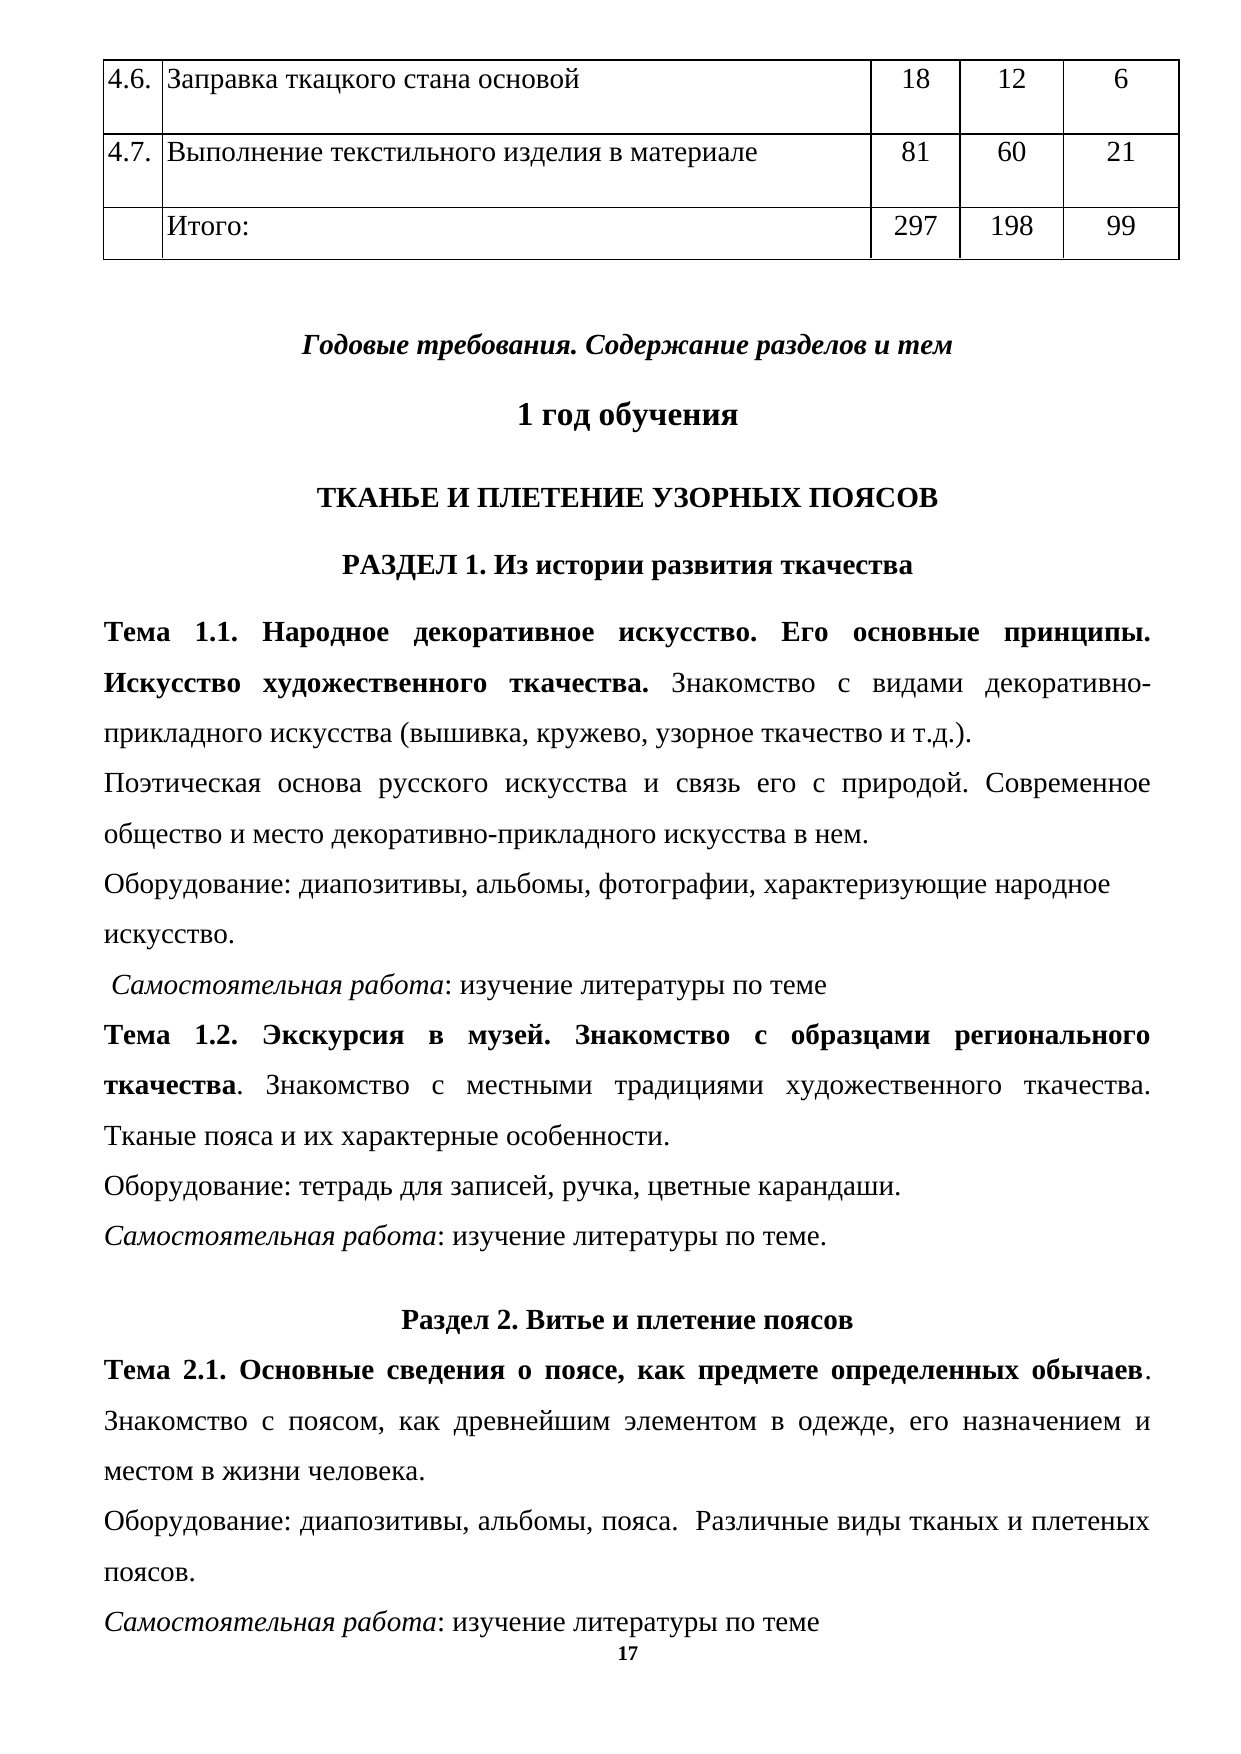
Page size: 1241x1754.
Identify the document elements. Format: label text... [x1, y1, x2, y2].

text Годовые требования. Содержание разделов и тем [103, 327, 1152, 361]
table_cell 198 [961, 208, 1063, 258]
text ТКАНЬЕ И ПЛЕТЕНИЕ УЗОРНЫХ ПОЯСОВ [103, 480, 1152, 514]
table_cell 18 [872, 61, 959, 133]
table_cell Итого: [163, 208, 870, 258]
text Раздел 2. Витье и плетение поясов [103, 1302, 1152, 1336]
text Оборудование: диапозитивы, альбомы, пояса. Различные виды тканых и плетеных поясов. [103, 1503, 1152, 1587]
table_cell 6 [1064, 61, 1178, 133]
table_cell 12 [961, 61, 1063, 133]
text Тема 1.1. Народное декоративное искусство. Его основные принципы. Искусство художественного ткачества. Знакомство с видами декоративно-прикладного искусства (вышивка, кружево, узорное ткачество и т.д.). [103, 614, 1152, 749]
text Поэтическая основа русского искусства и связь его с природой. Современное общество и место декоративно-прикладного искусства в нем. [103, 766, 1152, 849]
table_cell [104, 208, 162, 258]
text Самостоятельная работа: изучение литературы по теме. [103, 1218, 1152, 1252]
text Оборудование: диапозитивы, альбомы, фотографии, характеризующие народное [103, 866, 1152, 900]
text Самостоятельная работа: изучение литературы по теме [103, 1604, 1152, 1638]
text Тема 2.1. Основные сведения о поясе, как предмете определенных обычаев. Знакомство с поясом, как древнейшим элементом в одежде, его назначением и местом в жизни человека. [103, 1352, 1152, 1487]
text Оборудование: тетрадь для записей, ручка, цветные карандаши. [103, 1168, 1152, 1202]
text Самостоятельная работа: изучение литературы по теме [103, 967, 1152, 1000]
text Тема 1.2. Экскурсия в музей. Знакомство с образцами регионального ткачества. Знакомство с местными традициями художественного ткачества. Тканые пояса и их характерные особенности. [103, 1017, 1152, 1151]
table_cell Выполнение текстильного изделия в материале [163, 135, 870, 206]
table_cell 297 [872, 208, 959, 258]
table_cell 4.6. [104, 61, 162, 133]
table_cell 21 [1064, 135, 1178, 206]
table_cell 99 [1064, 208, 1178, 258]
text РАЗДЕЛ 1. Из истории развития ткачества [103, 547, 1152, 581]
table_cell 81 [872, 135, 959, 206]
table_cell Заправка ткацкого стана основой [163, 61, 870, 133]
text искусство. [103, 916, 1152, 950]
table_cell 60 [961, 135, 1063, 206]
table_cell 4.7. [104, 135, 162, 206]
text 1 год обучения [103, 394, 1152, 432]
